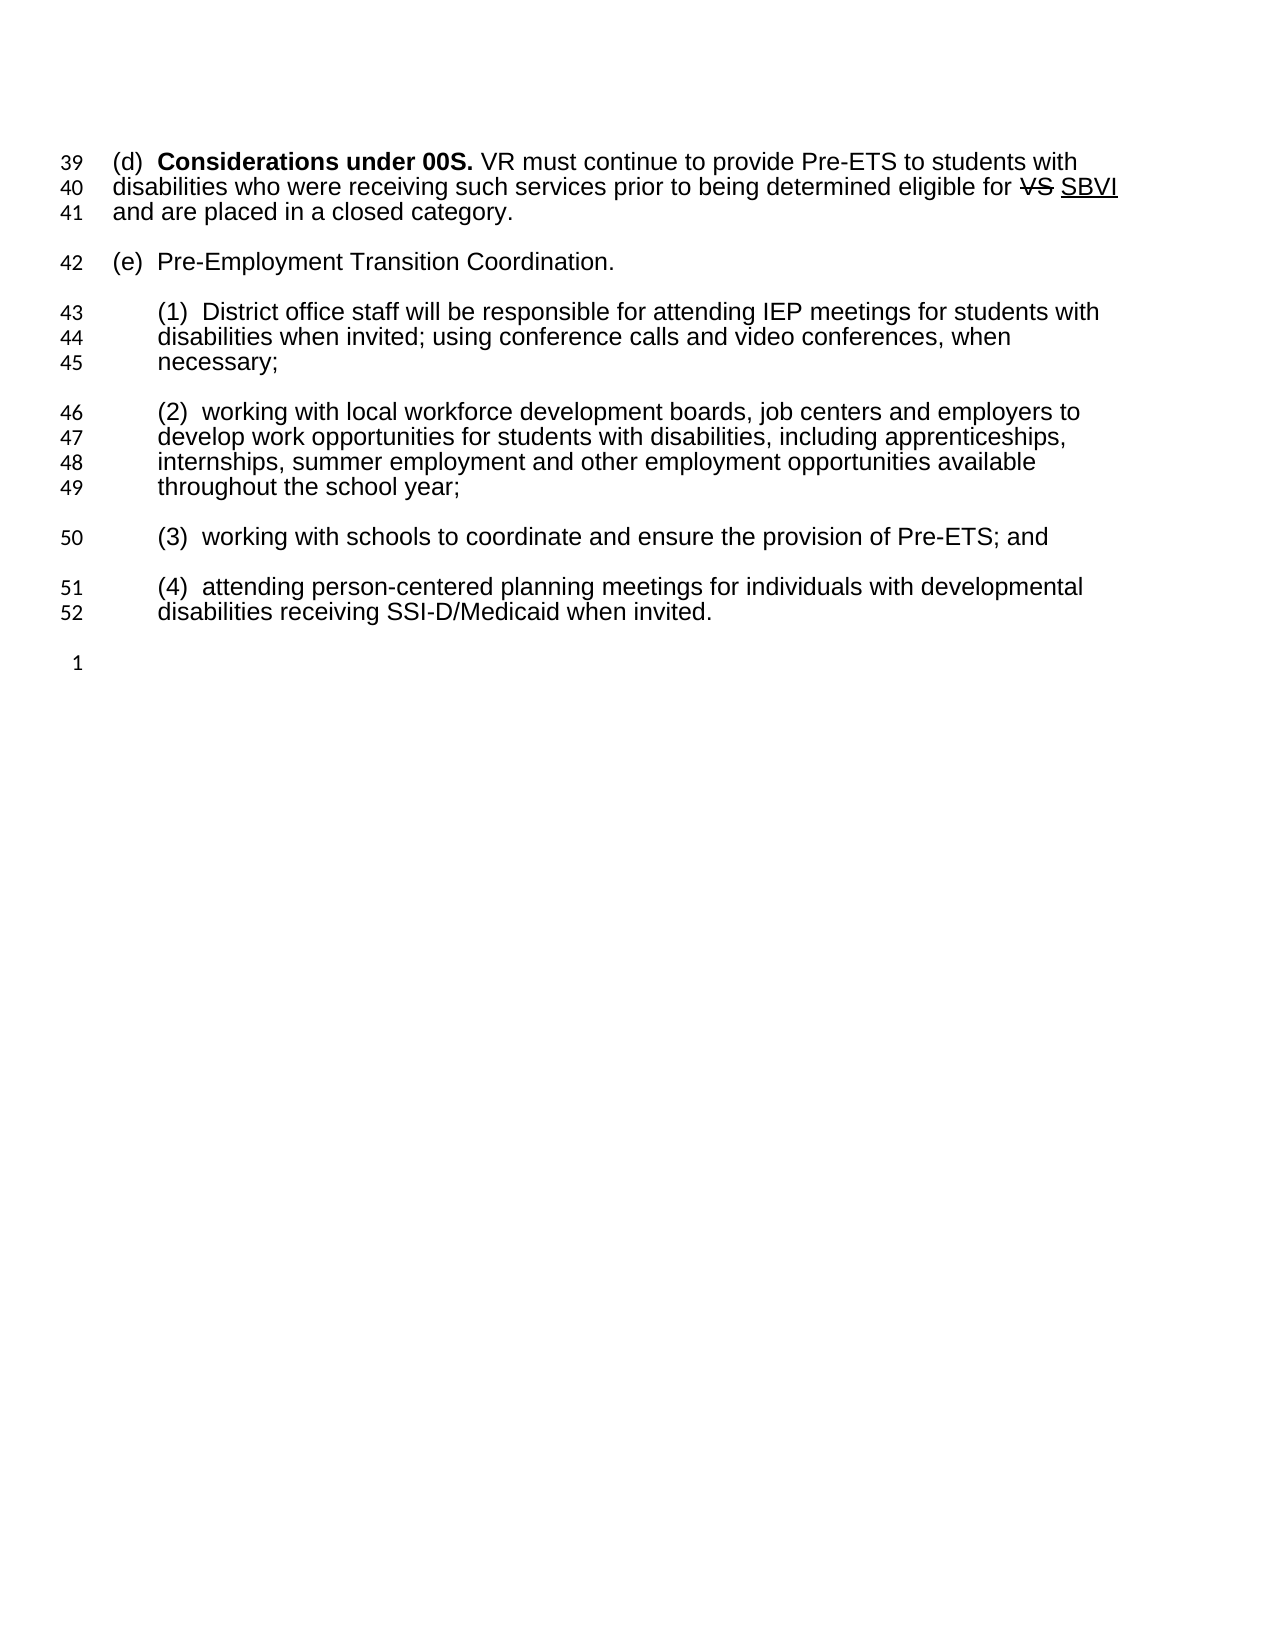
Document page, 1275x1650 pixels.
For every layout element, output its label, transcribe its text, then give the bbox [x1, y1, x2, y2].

list (1) District office staff will be responsible for attending IEP meetings for students with disabilities when invited; using conference calls and video conferences, when necessary; [157, 300, 1134, 375]
list (3) working with schools to coordinate and ensure the provision of Pre-ETS; and [157, 525, 1134, 550]
list (d) Considerations under 00S. VR must continue to provide Pre-ETS to students with disabilities who were receiving such services prior to being determined eligible for VS SBVI and are placed in a closed category. [112, 150, 1134, 225]
list (4) attending person-centered planning meetings for individuals with developmental disabilities receiving SSI-D/Medicaid when invited. [157, 575, 1134, 625]
list (2) working with local workforce development boards, job centers and employers to develop work opportunities for students with disabilities, including apprenticeships, internships, summer employment and other employment opportunities available throughout the school year; [157, 400, 1134, 500]
list (e) Pre-Employment Transition Coordination. [112, 250, 1134, 275]
